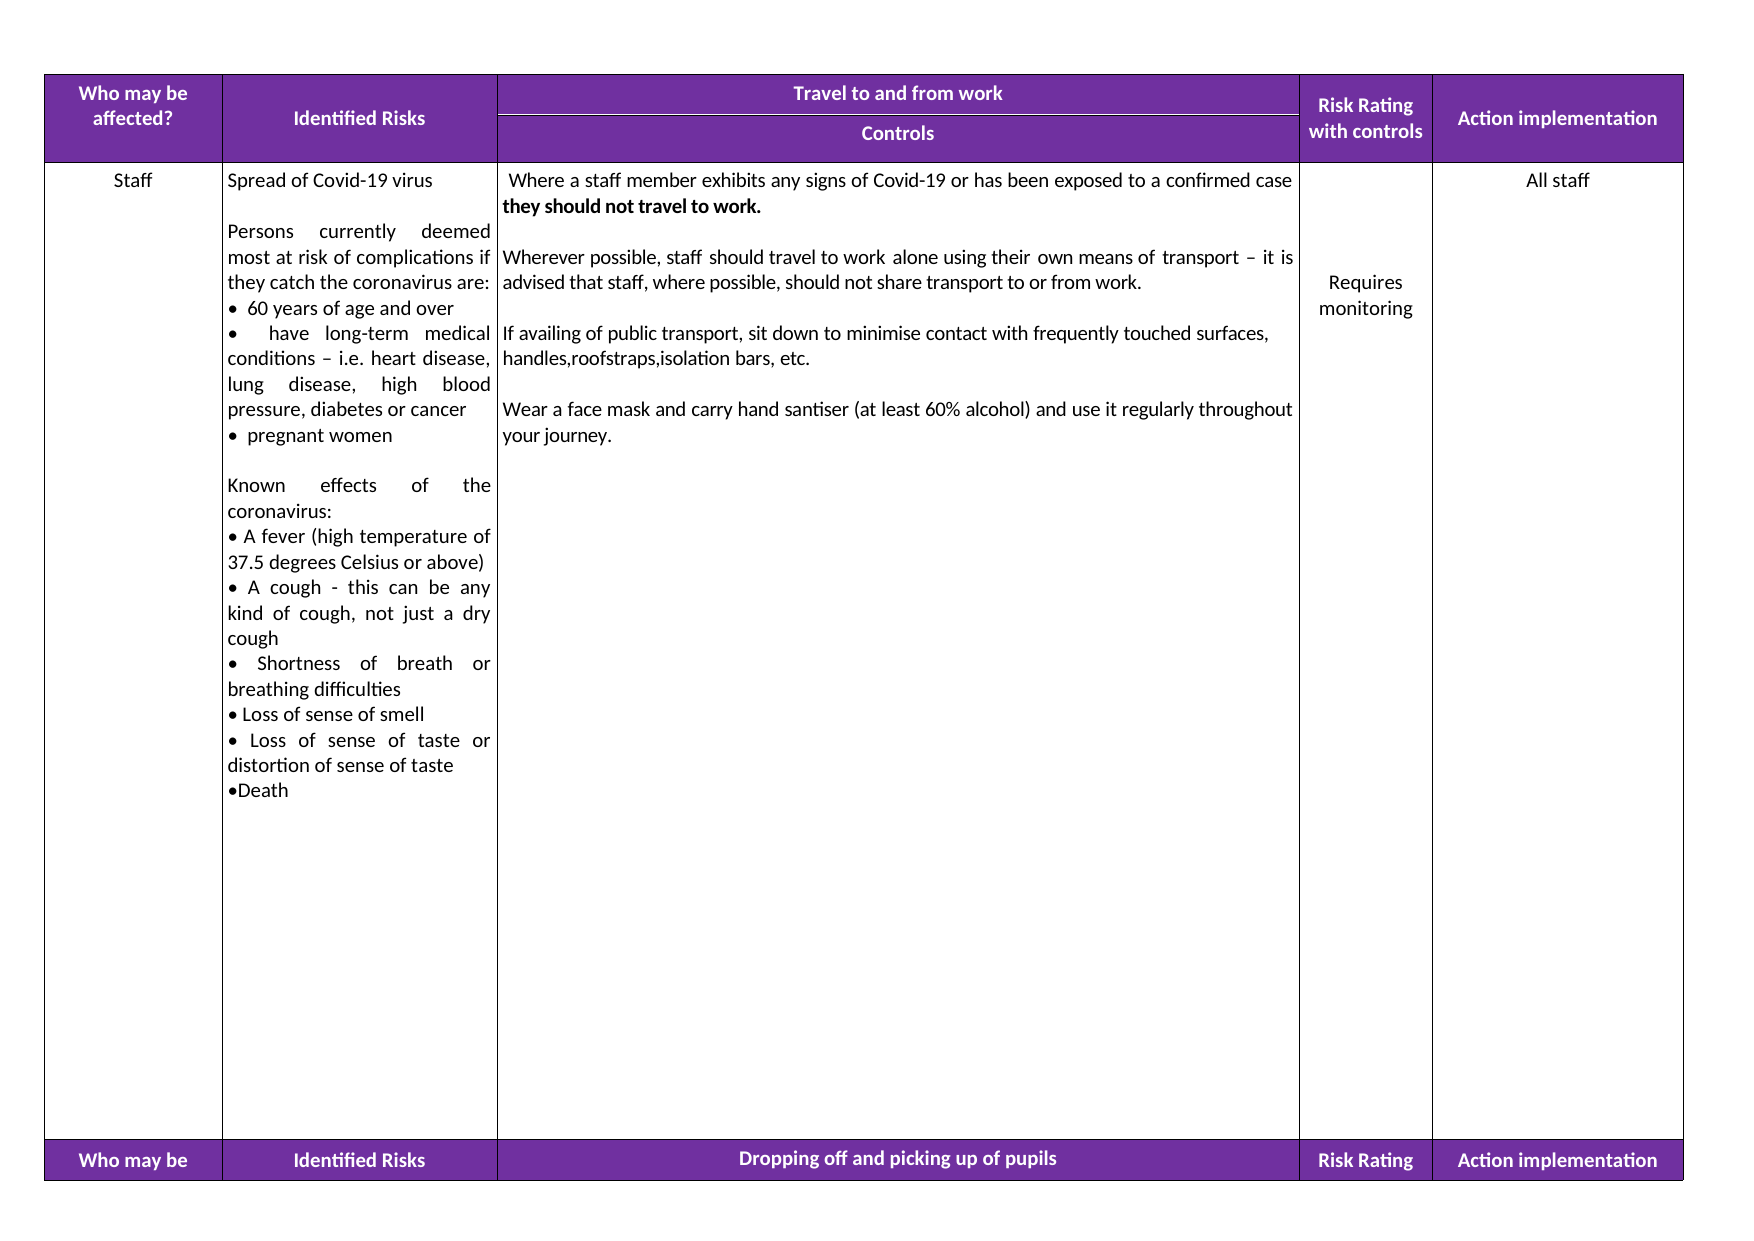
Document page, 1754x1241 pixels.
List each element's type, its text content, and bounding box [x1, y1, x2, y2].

table_cell Staff [45, 163, 222, 1139]
table_cell All staff [1433, 163, 1683, 1139]
table_header Who may be affected? [45, 75, 222, 162]
table_header Risk Rating with controls [1300, 75, 1432, 162]
table_cell Identified Risks [223, 1140, 497, 1180]
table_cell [1300, 1140, 1432, 1180]
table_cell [45, 1140, 222, 1180]
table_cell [223, 163, 497, 1139]
table_cell Where a staff member exhibits any signs of Covid-19 or has been exposed to a confirmed case they should not travel to work. Wherever possible, staff should travel to work alone using their own means of transport – it is advised that staff, where possible, should not share transport to or from work. If availing of public transport, sit down to minimise contact with frequently touched surfaces, handles,roofstraps,isolation bars, etc. Wear a face mask and carry hand santiser (at least 60% alcohol) and use it regularly throughout your journey. [498, 163, 1299, 1139]
table_header Identified Risks [223, 75, 497, 162]
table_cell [1433, 1140, 1683, 1180]
table_cell Dropping off and picking up of pupils [498, 1140, 1299, 1180]
table_cell Controls [498, 116, 1299, 162]
table_header Action implementation [1433, 75, 1683, 162]
table_cell Requires monitoring [1300, 163, 1432, 1139]
table_header Travel to and from work [498, 75, 1299, 114]
